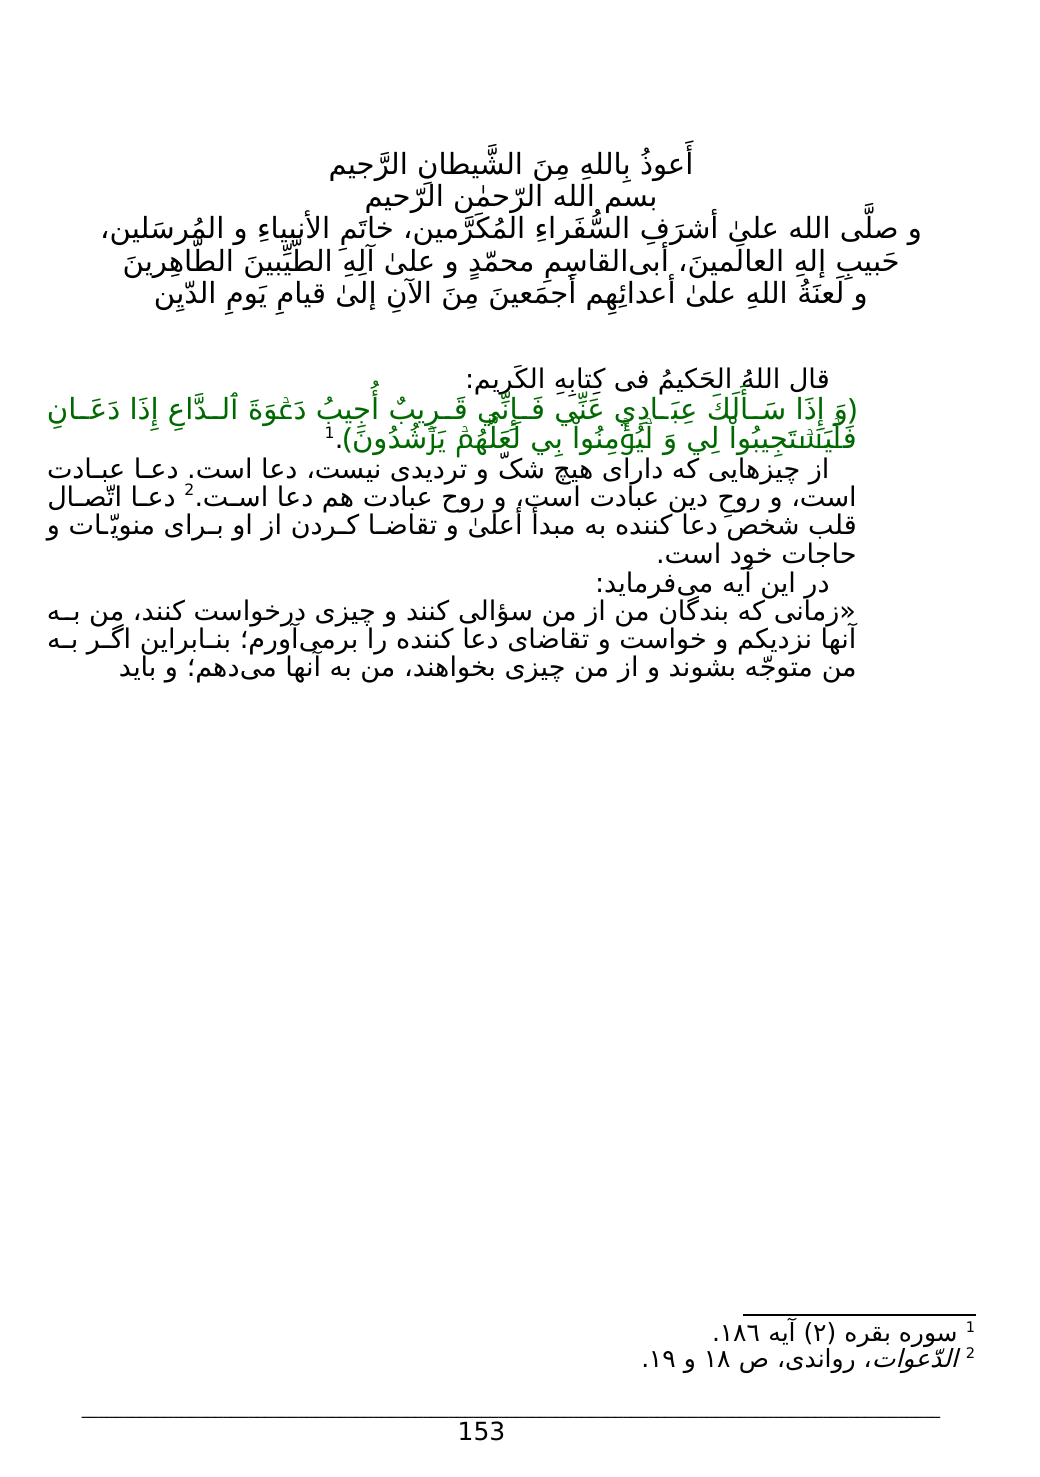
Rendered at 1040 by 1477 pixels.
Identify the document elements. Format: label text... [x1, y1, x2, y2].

text بسم الله الرّحمٰن الرّحیم [47, 181, 975, 213]
text در این آیه می‌فرماید: [47, 569, 857, 598]
text ﴿وَ إِذَا سَأَلَكَ عِبَادِي عَنِّي فَإِنِّي قَرِيبٌ أُجِيبُ دَعۡوَةَ ٱلدَّاعِ إِذَا دَعَانِ فَلۡيَسۡتَجِيبُواْ لِي وَ لۡيُؤۡمِنُواْ بِي لَعَلَّهُمۡ يَرۡشُدُونَ﴾. [47, 395, 857, 456]
text أَعوذُ بِاللهِ مِنَ الشَّیطانِ الرَّجیم [47, 149, 975, 181]
text از چیزهایی که دارای هیچ شکّ و تردیدی نیست، دعا است. دعا عبادت است، و روحِ دین عبادت است، و روح عبادت هم دعا است. دعا اتّصال قلب شخص دعا کننده به مبدأ أعلیٰ و تقاضا کردن از او برای منویّات و حاجات خود است. [47, 456, 857, 569]
text «زمانی که بندگان من از من سؤالی کنند و چیزی درخواست کنند، من به آنها نزدیکم و خواست و تقاضای دعا کننده را برمی‌آورم؛ بنابراین اگر به من متوجّه بشوند و از من چیزی بخواهند، من به آنها می‌دهم؛ و باید [47, 598, 857, 683]
text قال اللهُ الحَکیمُ فی کِتابِهِ الکَریم: [47, 366, 857, 395]
text حَبیبِ إلهِ العالَمینَ، أبی‌القاسِمِ محمّدٍ و علیٰ آلِهِ الطَّیِّبینَ الطّاهِرینَ [47, 245, 975, 277]
text و صلَّی الله علیٰ أشرَفِ السُّفَراءِ المُکَرَّمین، خاتَمِ الأنبیاءِ و المُرسَلین، [47, 213, 975, 245]
text و لَعنَةُ اللهِ علیٰ أعدائِهِم أجمَعینَ مِنَ الآنِ إلیٰ قیامِ یَومِ الدّیِن [47, 277, 975, 310]
